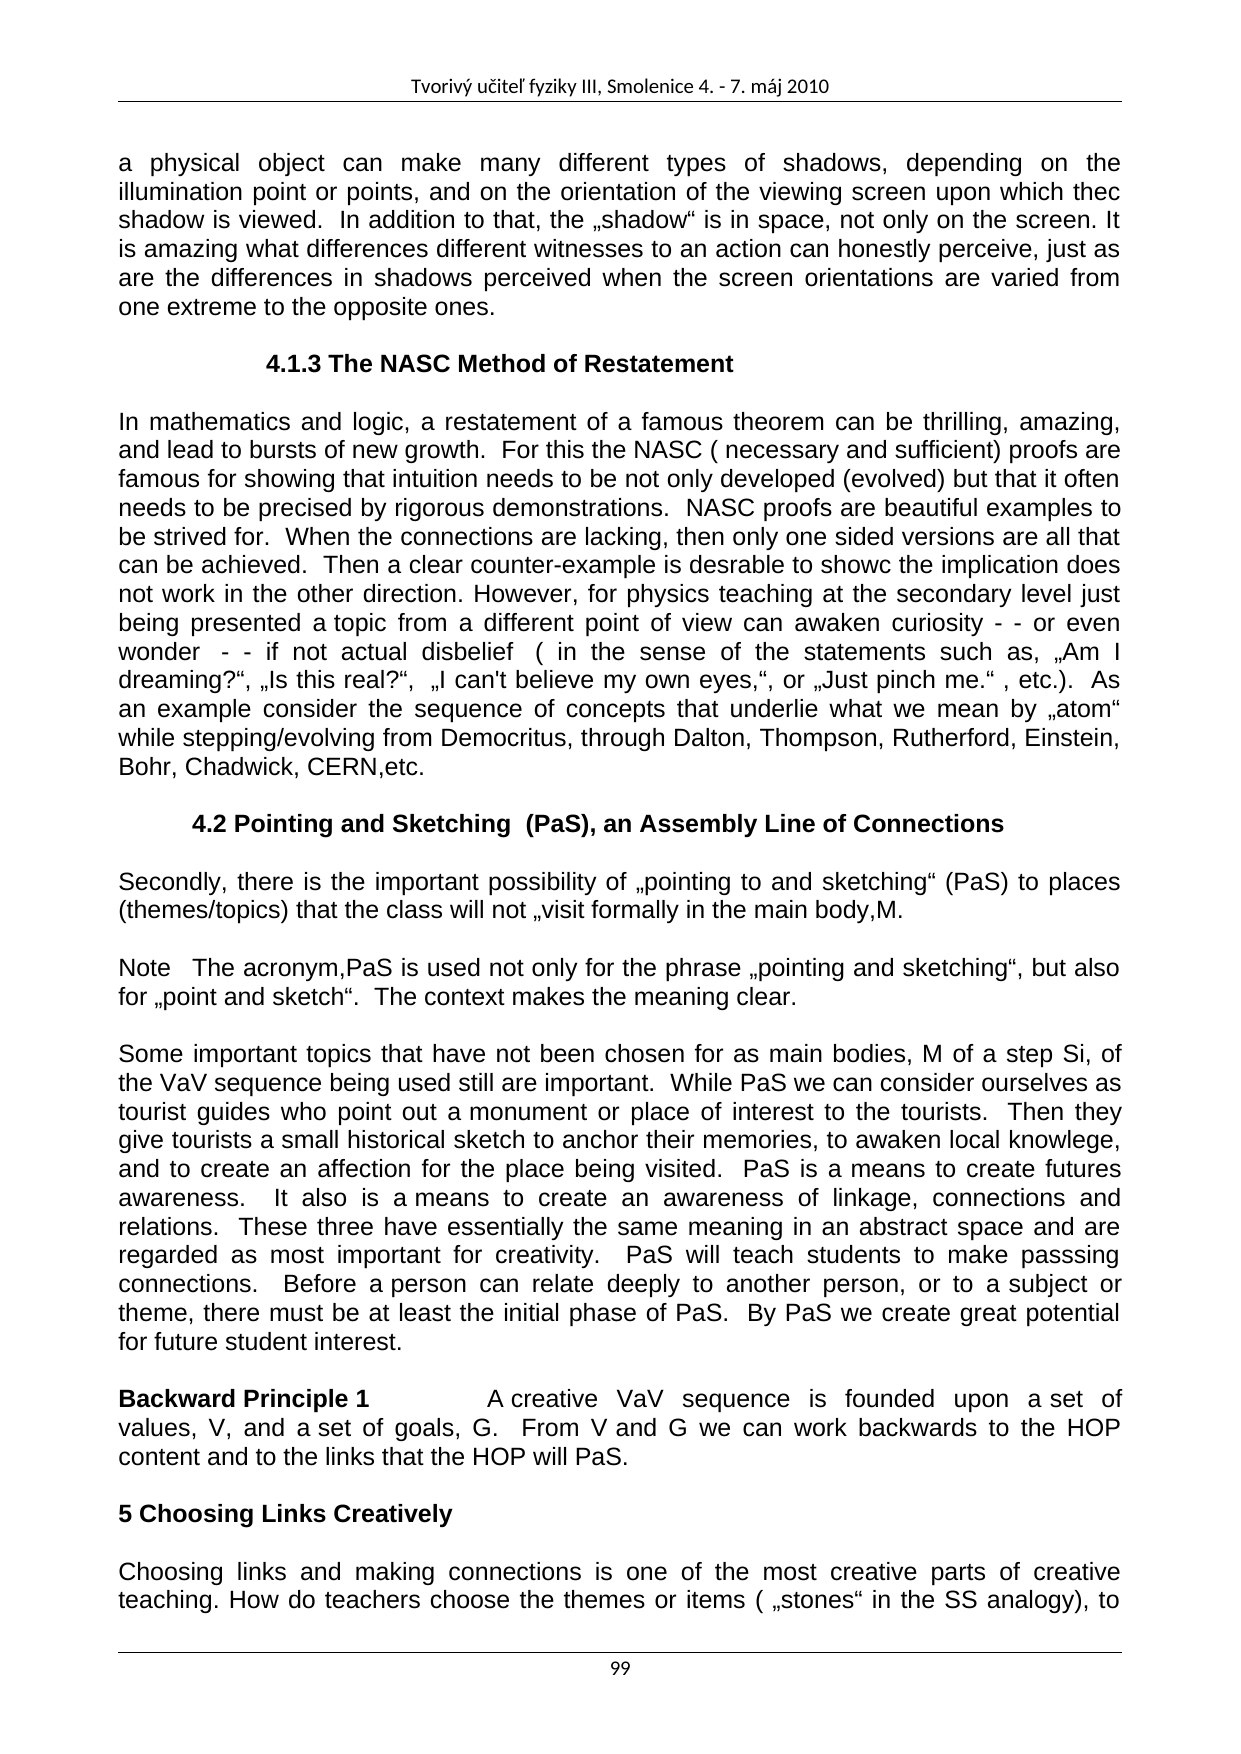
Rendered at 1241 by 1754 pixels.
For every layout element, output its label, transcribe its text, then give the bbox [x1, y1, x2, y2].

text Some important topics that have not been chosen for as main bodies, M of a step Si, of the VaV sequence being used still are important. While PaS we can consider ourselves as tourist guides who point out a monument or place of interest to the tourists. Then they give tourists a small historical sketch to anchor their memories, to awaken local knowlege, and to create an affection for the place being visited. PaS is a means to create futures awareness. It also is a means to create an awareness of linkage, connections and relations. These three have essentially the same meaning in an abstract space and are regarded as most important for creativity. PaS will teach students to make passsing connections. Before a person can relate deeply to another person, or to a subject or theme, there must be at least the initial phase of PaS. By PaS we create great potential for future student interest. [118, 1039, 1122, 1355]
text 4.2 Pointing and Sketching (PaS), an Assembly Line of Connections [118, 809, 1122, 838]
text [118, 1556, 1122, 1614]
text 4.1.3 The NASC Method of Restatement [118, 349, 1122, 378]
text In mathematics and logic, a restatement of a famous theorem can be thrilling, amazing, and lead to bursts of new growth. For this the NASC ( necessary and sufficient) proofs are famous for showing that intuition needs to be not only developed (evolved) but that it often needs to be precised by rigorous demonstrations. NASC proofs are beautiful examples to be strived for. When the connections are lacking, then only one sided versions are all that can be achieved. Then a clear counter-example is desrable to showc the implication does not work in the other direction. However, for physics teaching at the secondary level just being presented a topic from a different point of view can awaken curiosity - - or even wonder - - if not actual disbelief ( in the sense of the statements such as, „Am I dreaming?“, „Is this real?“, „I can't believe my own eyes,“, or „Just pinch me.“ , etc.). As an example consider the sequence of concepts that underlie what we mean by „atom“ while stepping/evolving from Democritus, through Dalton, Thompson, Rutherford, Einstein, Bohr, Chadwick, CERN,etc. [118, 406, 1122, 780]
text 5 Choosing Links Creatively [118, 1499, 1122, 1528]
text Secondly, there is the important possibility of „pointing to and sketching“ (PaS) to places (themes/topics) that the class will not „visit formally in the main body,M. [118, 866, 1122, 924]
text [118, 148, 1122, 320]
text Note The acronym,PaS is used not only for the phrase „pointing and sketching“, but also for „point and sketch“. The context makes the meaning clear. [118, 953, 1122, 1010]
text Backward Principle 1 A creative VaV sequence is founded upon a set of values, V, and a set of goals, G. From V and G we can work backwards to the HOP content and to the links that the HOP will PaS. [118, 1384, 1122, 1470]
